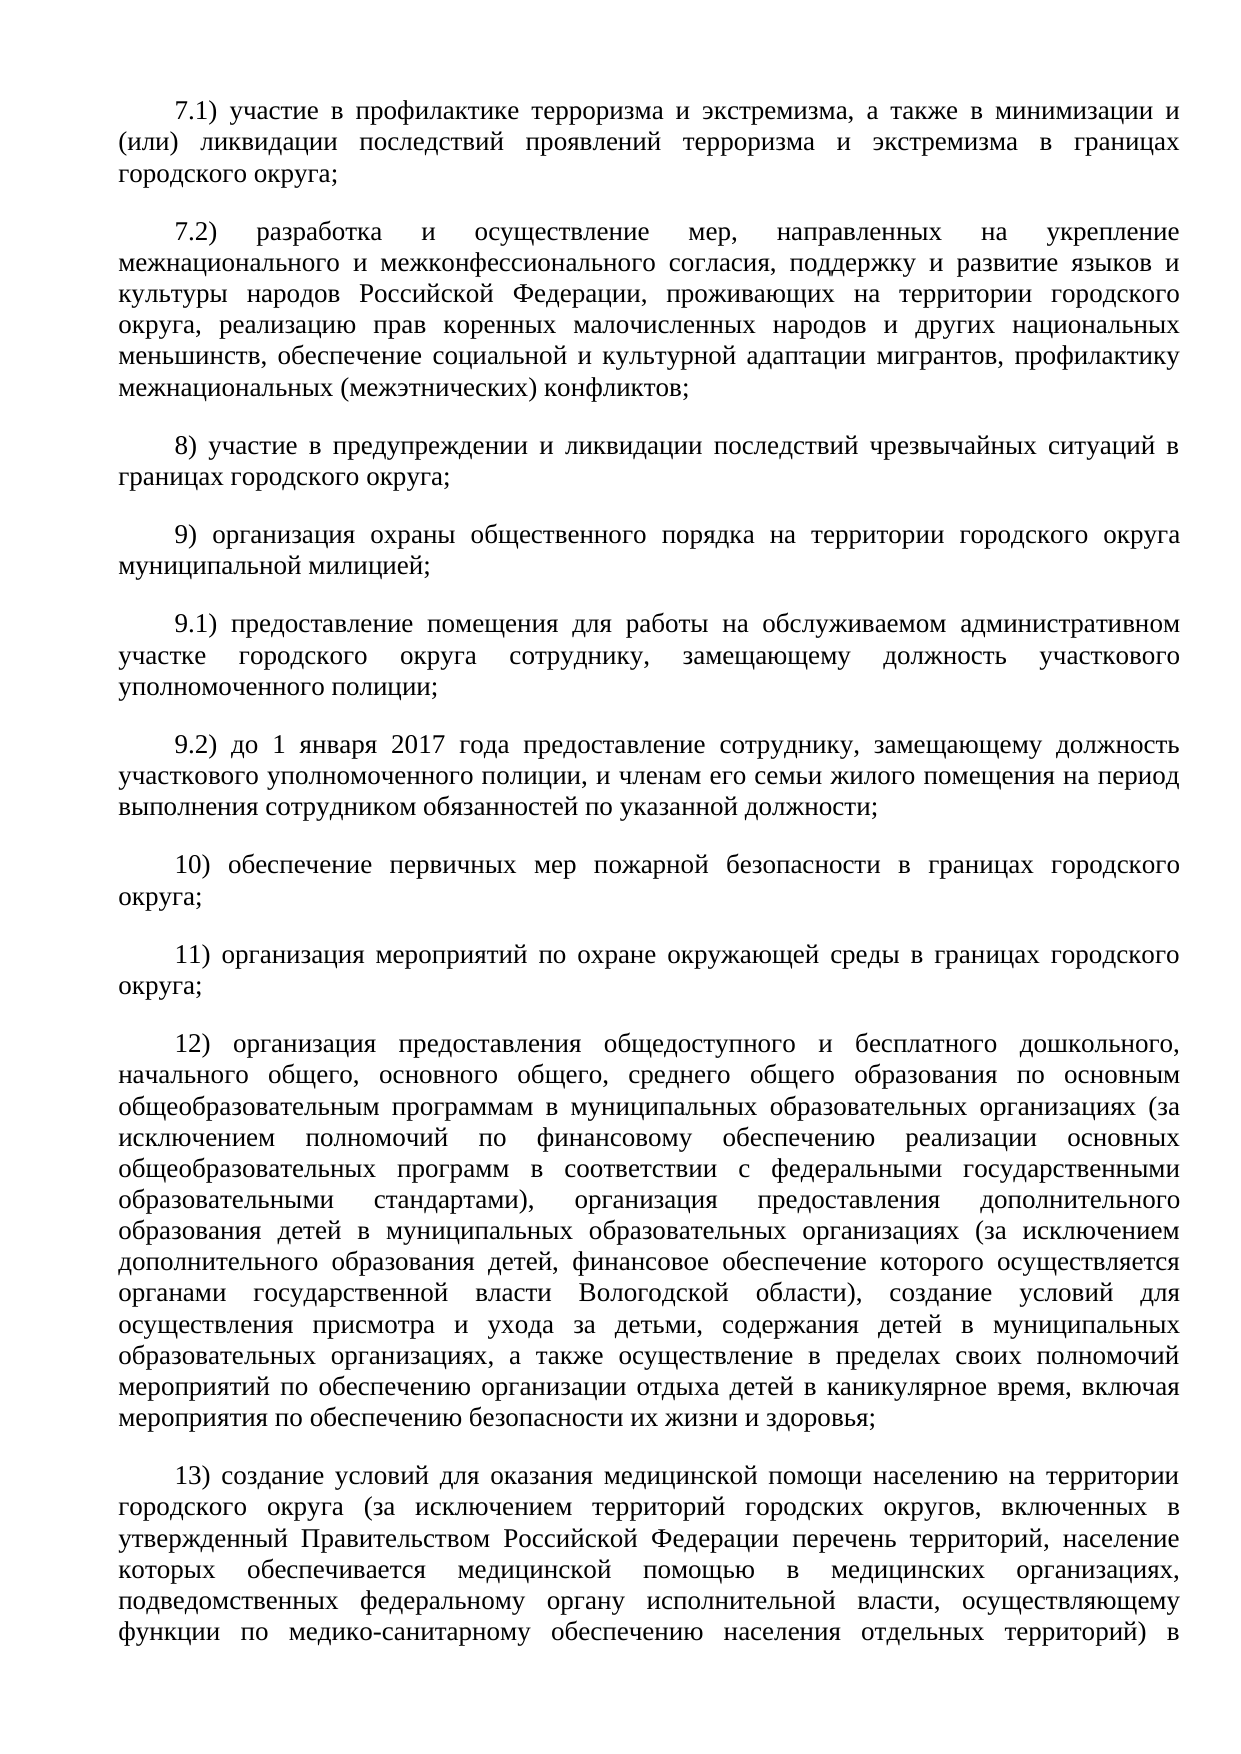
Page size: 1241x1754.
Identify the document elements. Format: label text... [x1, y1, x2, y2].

text 9.2) до 1 января 2017 года предоставление сотруднику, замещающему должность участкового уполномоченного полиции, и членам его семьи жилого помещения на период выполнения сотрудником обязанностей по указанной должности; [118, 728, 1181, 822]
text 7.1) участие в профилактике терроризма и экстремизма, а также в минимизации и (или) ликвидации последствий проявлений терроризма и экстремизма в границах городского округа; [118, 94, 1181, 188]
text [118, 1459, 1181, 1646]
text 10) обеспечение первичных мер пожарной безопасности в границах городского округа; [118, 849, 1181, 911]
text 9) организация охраны общественного порядка на территории городского округа муниципальной милицией; [118, 518, 1181, 581]
text 8) участие в предупреждении и ликвидации последствий чрезвычайных ситуаций в границах городского округа; [118, 429, 1181, 491]
text 12) организация предоставления общедоступного и бесплатного дошкольного, начального общего, основного общего, среднего общего образования по основным общеобразовательным программам в муниципальных образовательных организациях (за исключением полномочий по финансовому обеспечению реализации основных общеобразовательных программ в соответствии с федеральными государственными образовательными стандартами), организация предоставления дополнительного образования детей в муниципальных образовательных организациях (за исключением дополнительного образования детей, финансовое обеспечение которого осуществляется органами государственной власти Вологодской области), создание условий для осуществления присмотра и ухода за детьми, содержания детей в муниципальных образовательных организациях, а также осуществление в пределах своих полномочий мероприятий по обеспечению организации отдыха детей в каникулярное время, включая мероприятия по обеспечению безопасности их жизни и здоровья; [118, 1027, 1181, 1432]
text 11) организация мероприятий по охране окружающей среды в границах городского округа; [118, 938, 1181, 1000]
text 7.2) разработка и осуществление мер, направленных на укрепление межнационального и межконфессионального согласия, поддержку и развитие языков и культуры народов Российской Федерации, проживающих на территории городского округа, реализацию прав коренных малочисленных народов и других национальных меньшинств, обеспечение социальной и культурной адаптации мигрантов, профилактику межнациональных (межэтнических) конфликтов; [118, 215, 1181, 402]
text 9.1) предоставление помещения для работы на обслуживаемом административном участке городского округа сотруднику, замещающему должность участкового уполномоченного полиции; [118, 608, 1181, 701]
